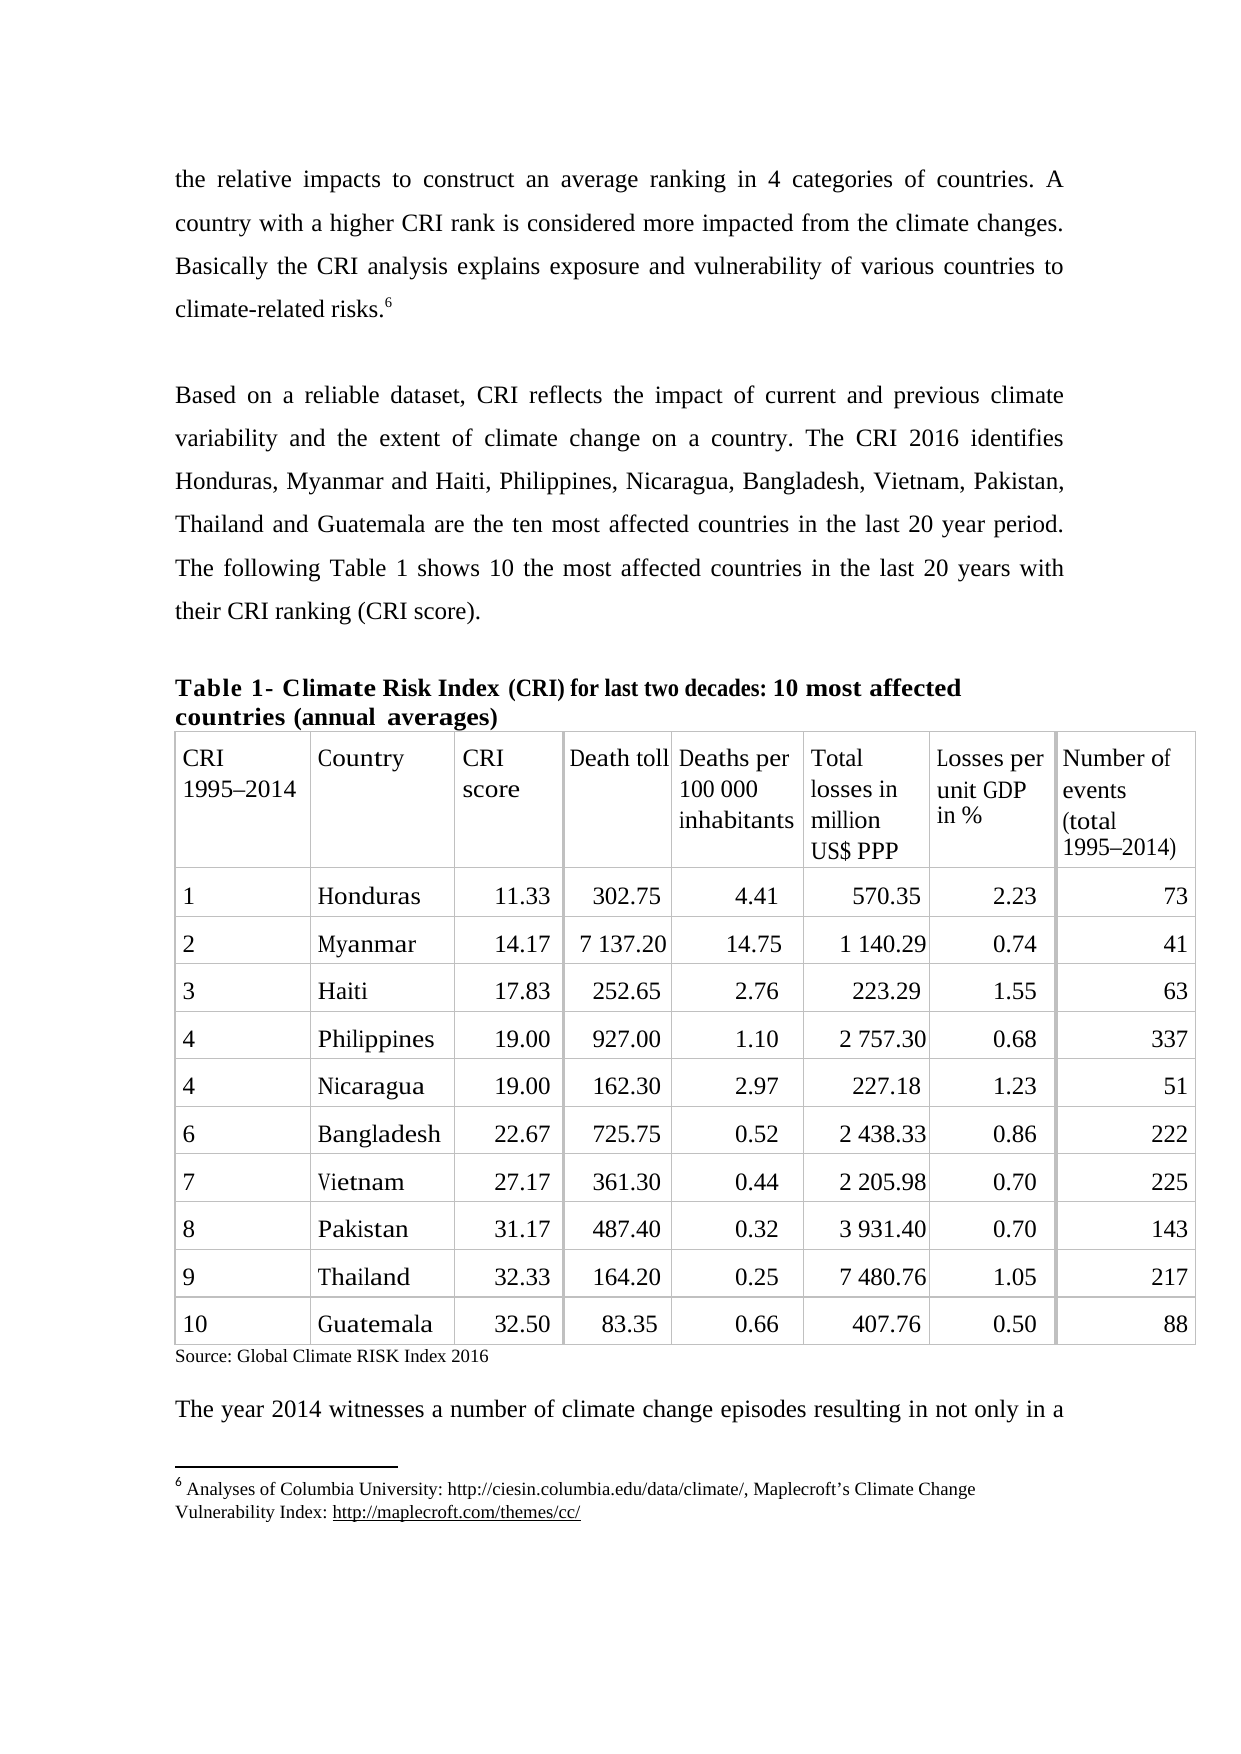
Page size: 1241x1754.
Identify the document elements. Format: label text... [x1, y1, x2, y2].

table_cell 4 [176, 1059, 310, 1106]
table_cell 17.83 [455, 964, 562, 1011]
table_cell 2.23 [930, 868, 1054, 916]
table_cell Guatemala [311, 1298, 454, 1344]
table_cell 927.00 [565, 1012, 671, 1058]
table_cell 0.25 [672, 1250, 803, 1296]
table_cell 252.65 [565, 964, 671, 1011]
table_cell 2 757.30 [804, 1012, 929, 1058]
table_cell 9 [176, 1250, 310, 1296]
table_cell 3 [176, 964, 310, 1011]
table_cell 0.74 [930, 917, 1054, 963]
table_cell 11.33 [455, 868, 562, 916]
table_cell 32.33 [455, 1250, 562, 1296]
table_cell Philippines [311, 1012, 454, 1058]
text Source: Global Climate RISK Index 2016 [175, 1345, 1065, 1366]
table_cell 1 [176, 868, 310, 916]
table_cell 19.00 [455, 1012, 562, 1058]
table_cell 2 438.33 [804, 1107, 929, 1153]
table_cell 217 [1058, 1250, 1195, 1296]
table_cell Nicaragua [311, 1059, 454, 1106]
table_cell 227.18 [804, 1059, 929, 1106]
table_cell 14.17 [455, 917, 562, 963]
table_cell Thailand [311, 1250, 454, 1296]
table_cell 225 [1058, 1154, 1195, 1201]
table_cell 51 [1058, 1059, 1195, 1106]
table_cell 143 [1058, 1202, 1195, 1248]
table_cell 0.50 [930, 1298, 1054, 1344]
table_cell 8 [176, 1202, 310, 1248]
text Table 1- Climate Risk Index (CRI) for last two decades: 10 most affected countries (annual averages) [175, 673, 1065, 731]
table_cell Haiti [311, 964, 454, 1011]
table_header CRI 1995–2014 [176, 732, 310, 867]
table_cell Pakistan [311, 1202, 454, 1248]
table_cell 41 [1058, 917, 1195, 963]
table_cell 1.23 [930, 1059, 1054, 1106]
table_cell 162.30 [565, 1059, 671, 1106]
text Based on a reliable dataset, CRI reflects the impact of current and previous climate variability and the extent of climate change on a country. The CRI 2016 identifies Honduras, Myanmar and Haiti, Philippines, Nicaragua, Bangladesh, Vietnam, Pakistan, Thailand and Guatemala are the ten most affected countries in the last 20 year period. The following Table 1 shows 10 the most affected countries in the last 20 years with their CRI ranking (CRI score). [175, 380, 1065, 624]
table_cell 1.55 [930, 964, 1054, 1011]
table_cell 7 480.76 [804, 1250, 929, 1296]
table_cell 164.20 [565, 1250, 671, 1296]
table_header Death toll [565, 732, 671, 867]
table_cell 570.35 [804, 868, 929, 916]
table_header Total losses in million US$ PPP [804, 732, 929, 867]
table_cell 32.50 [455, 1298, 562, 1344]
table_cell 0.32 [672, 1202, 803, 1248]
table_cell 0.68 [930, 1012, 1054, 1058]
table_cell Bangladesh [311, 1107, 454, 1153]
table_cell 10 [176, 1298, 310, 1344]
table_cell 1.10 [672, 1012, 803, 1058]
table_cell 2 [176, 917, 310, 963]
table_cell 1.05 [930, 1250, 1054, 1296]
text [175, 164, 1065, 323]
table_cell 4 [176, 1012, 310, 1058]
table_cell 27.17 [455, 1154, 562, 1201]
table_cell 7 137.20 [565, 917, 671, 963]
table_cell 487.40 [565, 1202, 671, 1248]
table_cell 302.75 [565, 868, 671, 916]
table_cell 223.29 [804, 964, 929, 1011]
table_cell 0.86 [930, 1107, 1054, 1153]
table_cell 63 [1058, 964, 1195, 1011]
table_cell 407.76 [804, 1298, 929, 1344]
table_cell 337 [1058, 1012, 1195, 1058]
table_cell 83.35 [565, 1298, 671, 1344]
table_cell 0.44 [672, 1154, 803, 1201]
table_cell 31.17 [455, 1202, 562, 1248]
table_cell Vietnam [311, 1154, 454, 1201]
table_cell 88 [1058, 1298, 1195, 1344]
table_header Losses per unit GDP in % [930, 732, 1054, 867]
table_cell 725.75 [565, 1107, 671, 1153]
table_cell 4.41 [672, 868, 803, 916]
table_cell 73 [1058, 868, 1195, 916]
table_cell 2 205.98 [804, 1154, 929, 1201]
table_cell 2.97 [672, 1059, 803, 1106]
table_cell 0.70 [930, 1202, 1054, 1248]
table_cell 0.66 [672, 1298, 803, 1344]
table_cell 22.67 [455, 1107, 562, 1153]
table_cell 3 931.40 [804, 1202, 929, 1248]
table_cell 6 [176, 1107, 310, 1153]
table_cell 361.30 [565, 1154, 671, 1201]
table_cell 19.00 [455, 1059, 562, 1106]
table_header Country [311, 732, 454, 867]
table_cell 222 [1058, 1107, 1195, 1153]
table_cell Myanmar [311, 917, 454, 963]
table_cell 2.76 [672, 964, 803, 1011]
table_cell 0.52 [672, 1107, 803, 1153]
table_cell Honduras [311, 868, 454, 916]
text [175, 1394, 1065, 1422]
table_header Number of events (total 1995–2014) [1058, 732, 1195, 867]
table_header Deaths per 100 000 inhabitants [672, 732, 803, 867]
table_cell 14.75 [672, 917, 803, 963]
table_cell 1 140.29 [804, 917, 929, 963]
table_cell 0.70 [930, 1154, 1054, 1201]
table_cell 7 [176, 1154, 310, 1201]
table_header CRI score [455, 732, 562, 867]
